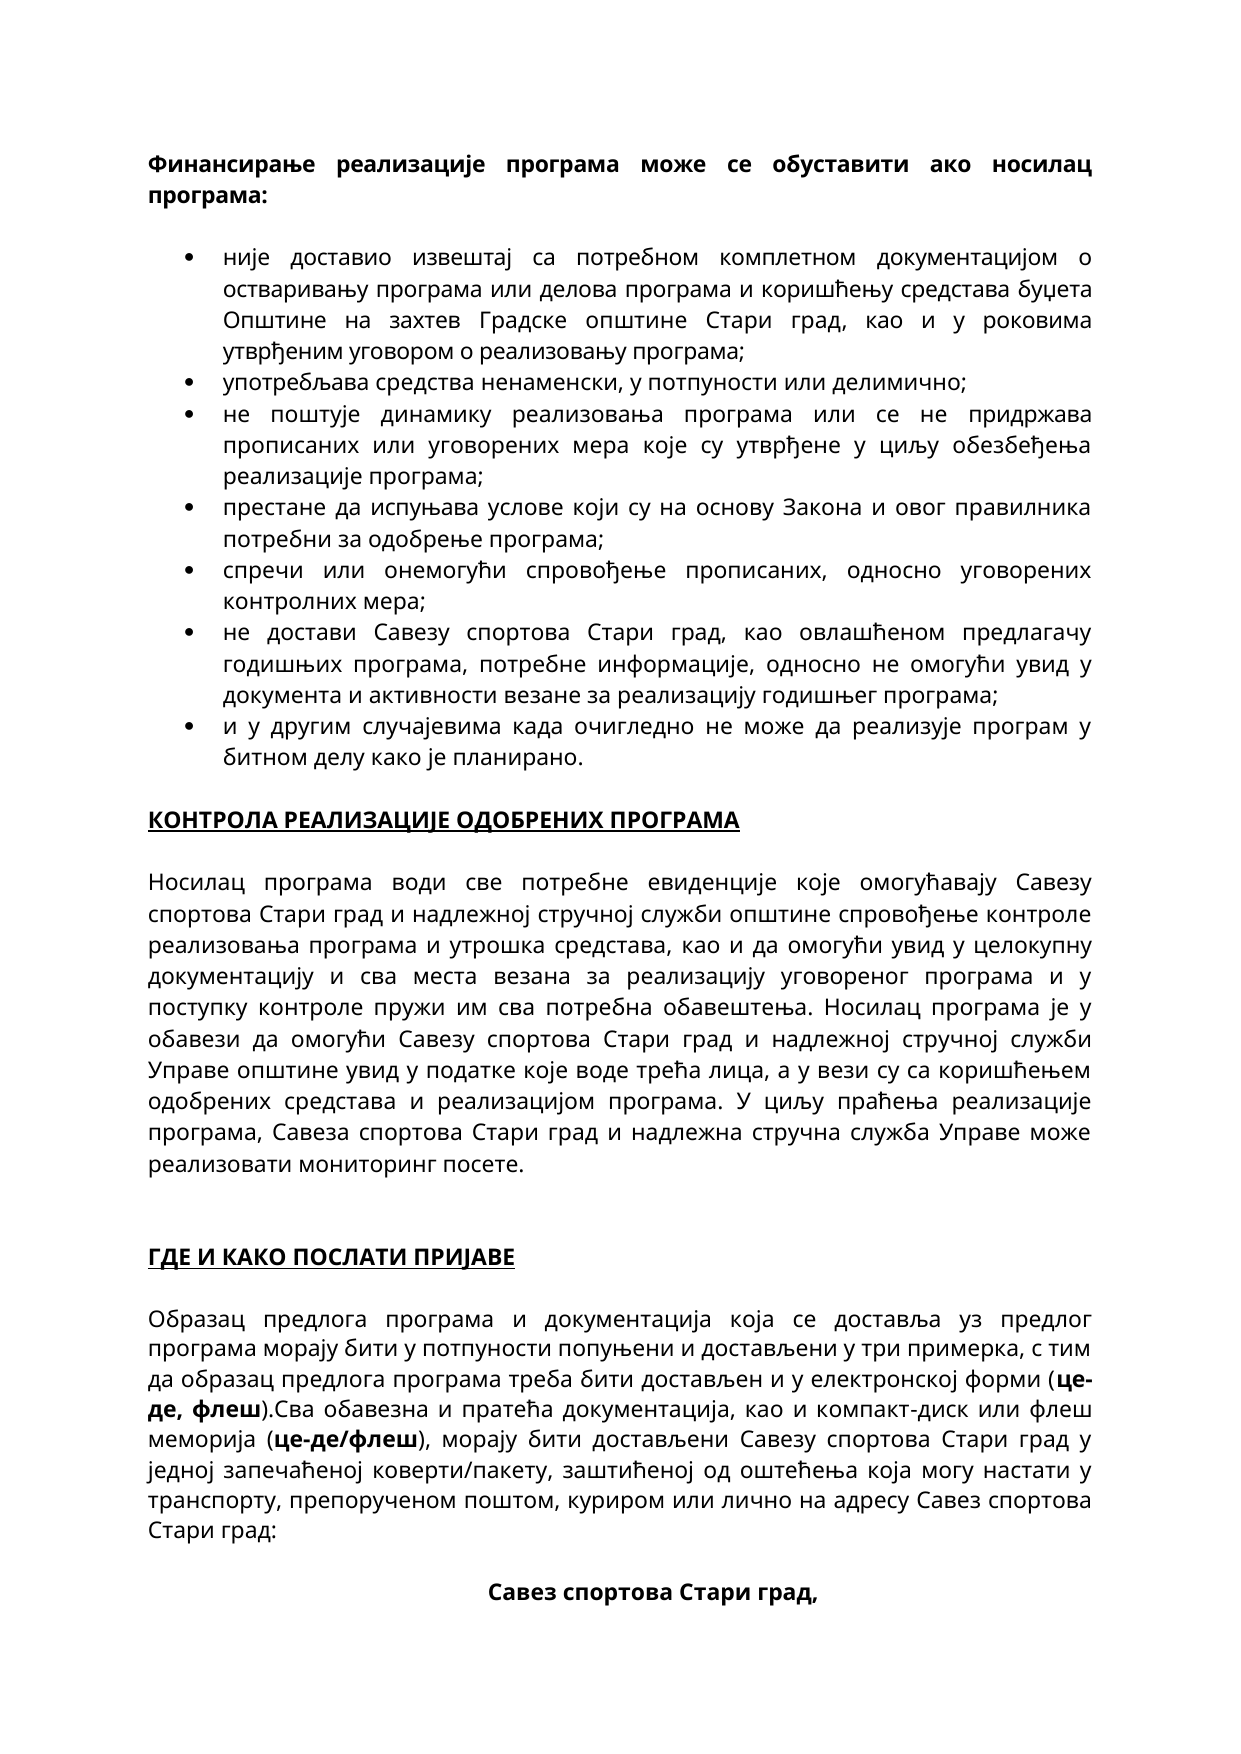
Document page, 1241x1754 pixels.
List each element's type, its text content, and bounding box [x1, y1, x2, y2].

list не поштује динамику реализовања програма или се не придржава прописаних или уговорених мера које су утврђене у циљу обезбеђења реализације програма; [185, 398, 1093, 491]
list спречи или онемогући спровођење прописаних, односно уговорених контролних мера; [185, 554, 1093, 616]
text ГДЕ И КАКО ПОСЛАТИ ПРИЈАВЕ [148, 1241, 1093, 1273]
text Финансирање реализације програма може се обуставити ако носилац програма: [148, 148, 1093, 210]
list и у другим случајевима када очигледно не може да реализује програм у битном делу како је планирано. [185, 710, 1093, 773]
text Образац предлога програма и документација која се доставља уз предлог програма морају бити у потпуности попуњени и достављени у три примерка, с тим да образац предлога програма треба бити достављен и у електронској форми (це-де, флеш).Сва обавезна и пратећа документација, као и компакт-диск или флеш меморија (це-де/флеш), морају бити достављени Савезу спортова Стари град у једној запечаћеној коверти/пакету, заштићеној од оштећења која могу настати у транспорту, препорученом поштом, куриром или лично на адресу Савез спортова Стари град: [148, 1303, 1093, 1545]
text Савез спортова Стари град, [176, 1576, 1093, 1606]
list употребљава средства ненаменски, у потпуности или делимично; [185, 366, 1093, 398]
text КОНТРОЛА РЕАЛИЗАЦИЈЕ ОДОБРЕНИХ ПРОГРАМА [148, 804, 1093, 835]
list није доставио извештај са потребном комплетном документацијом о остваривању програма или делова програма и коришћењу средстава буџета Општине на захтев Градске општине Стари град, као и у роковима утврђеним уговором о реализовању програма; [185, 241, 1093, 366]
text Носилац програма води све потребне евиденције које омогућавају Савезу спортова Стари град и надлежној стручној служби општине спровођење контроле реализовања програма и утрошка средстава, као и да омогући увид у целокупну документацију и сва места везана за реализацију уговореног програма и у поступку контроле пружи им сва потребна обавештења. Носилац програма је у обавези да омогући Савезу спортова Стари град и надлежној стручној служби Управе општине увид у податке које воде трећа лица, а у вези су са коришћењем одобрених средстава и реализацијом програма. У циљу праћења реализације програма, Савеза спортова Стари град и надлежна стручна служба Управе може реализовати мониторинг посете. [148, 866, 1093, 1179]
list престане да испуњава услове који су на основу Закона и овог правилника потребни за одобрење програма; [185, 491, 1093, 554]
list не достави Савезу спортова Стари град, као овлашћеном предлагачу годишњих програма, потребне информације, односно не омогући увид у документа и активности везане за реализацију годишњег програма; [185, 616, 1093, 710]
